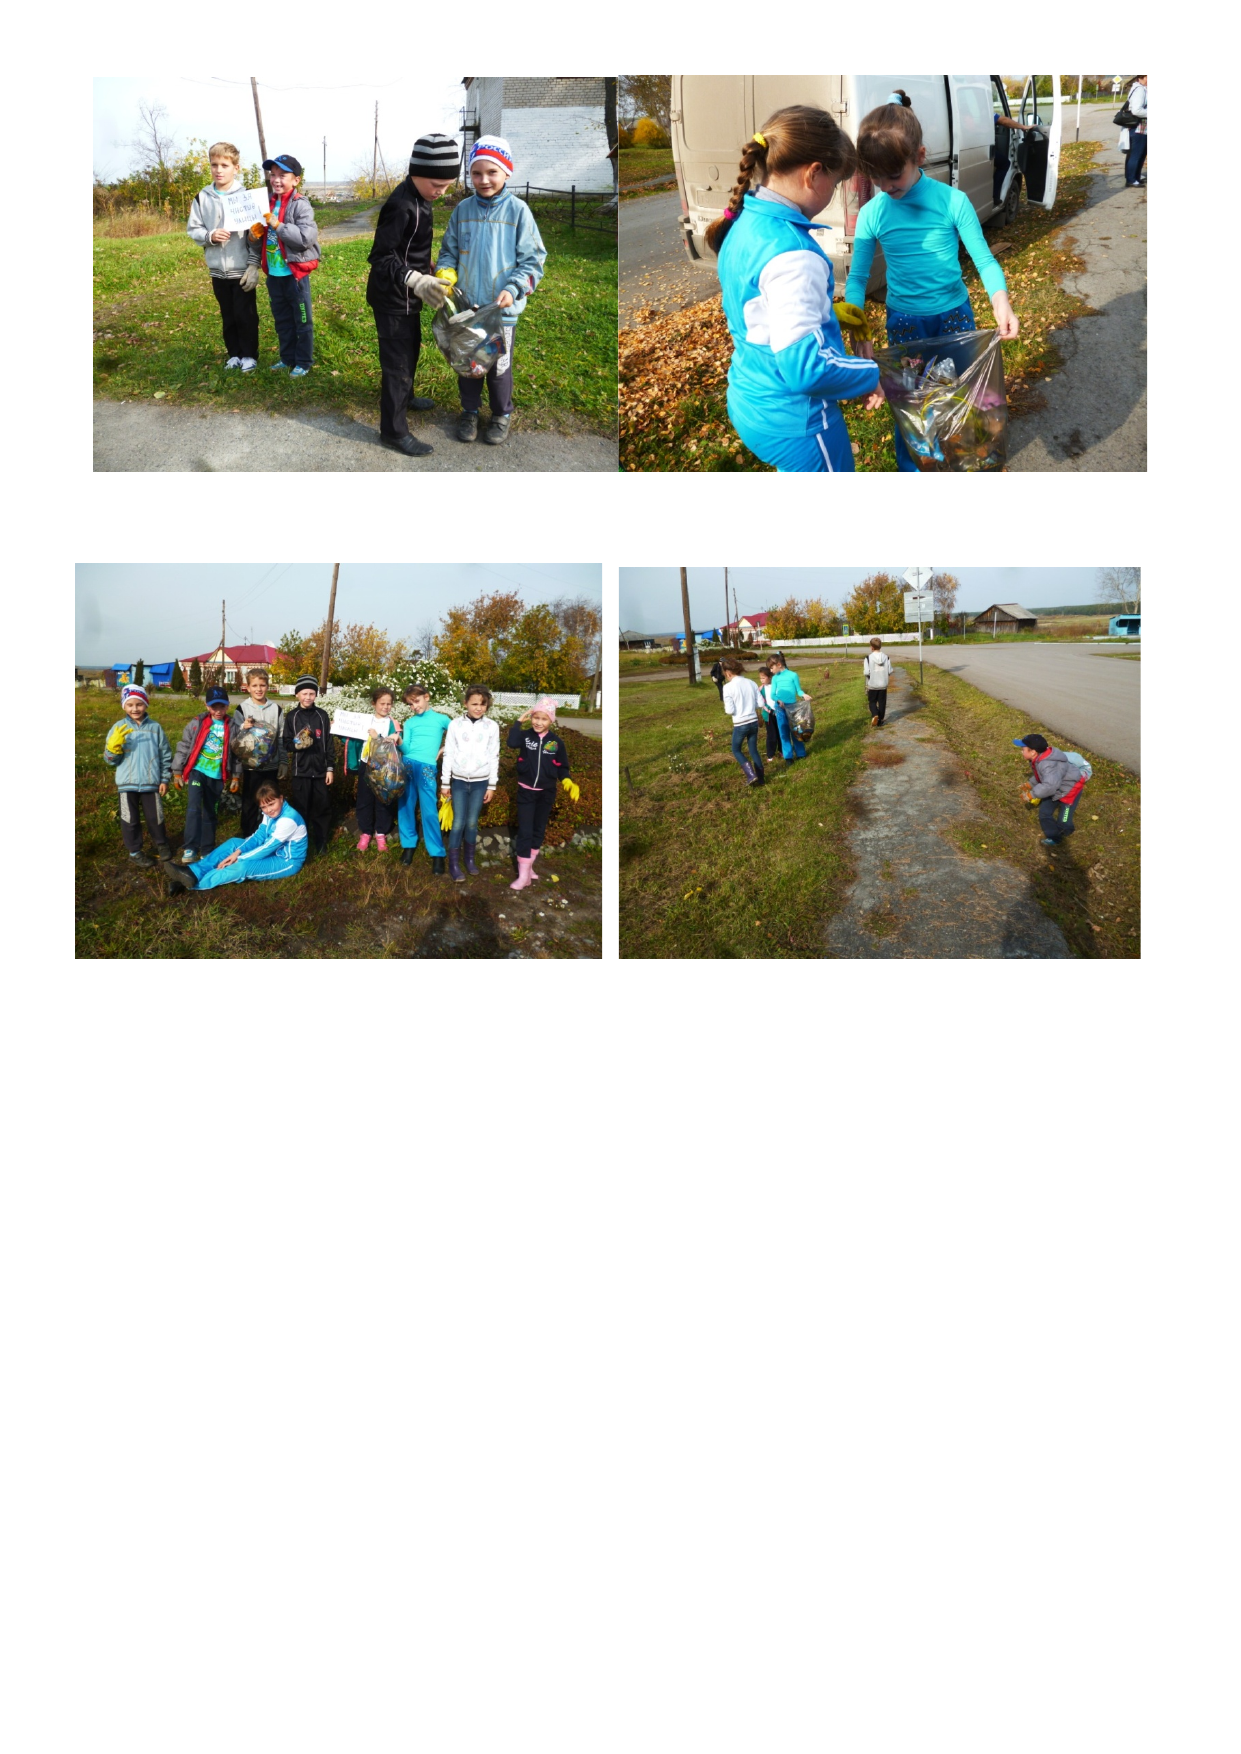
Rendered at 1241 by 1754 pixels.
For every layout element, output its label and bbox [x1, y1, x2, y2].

picture [618, 567, 1141, 959]
picture [93, 75, 1148, 472]
picture [75, 563, 603, 959]
